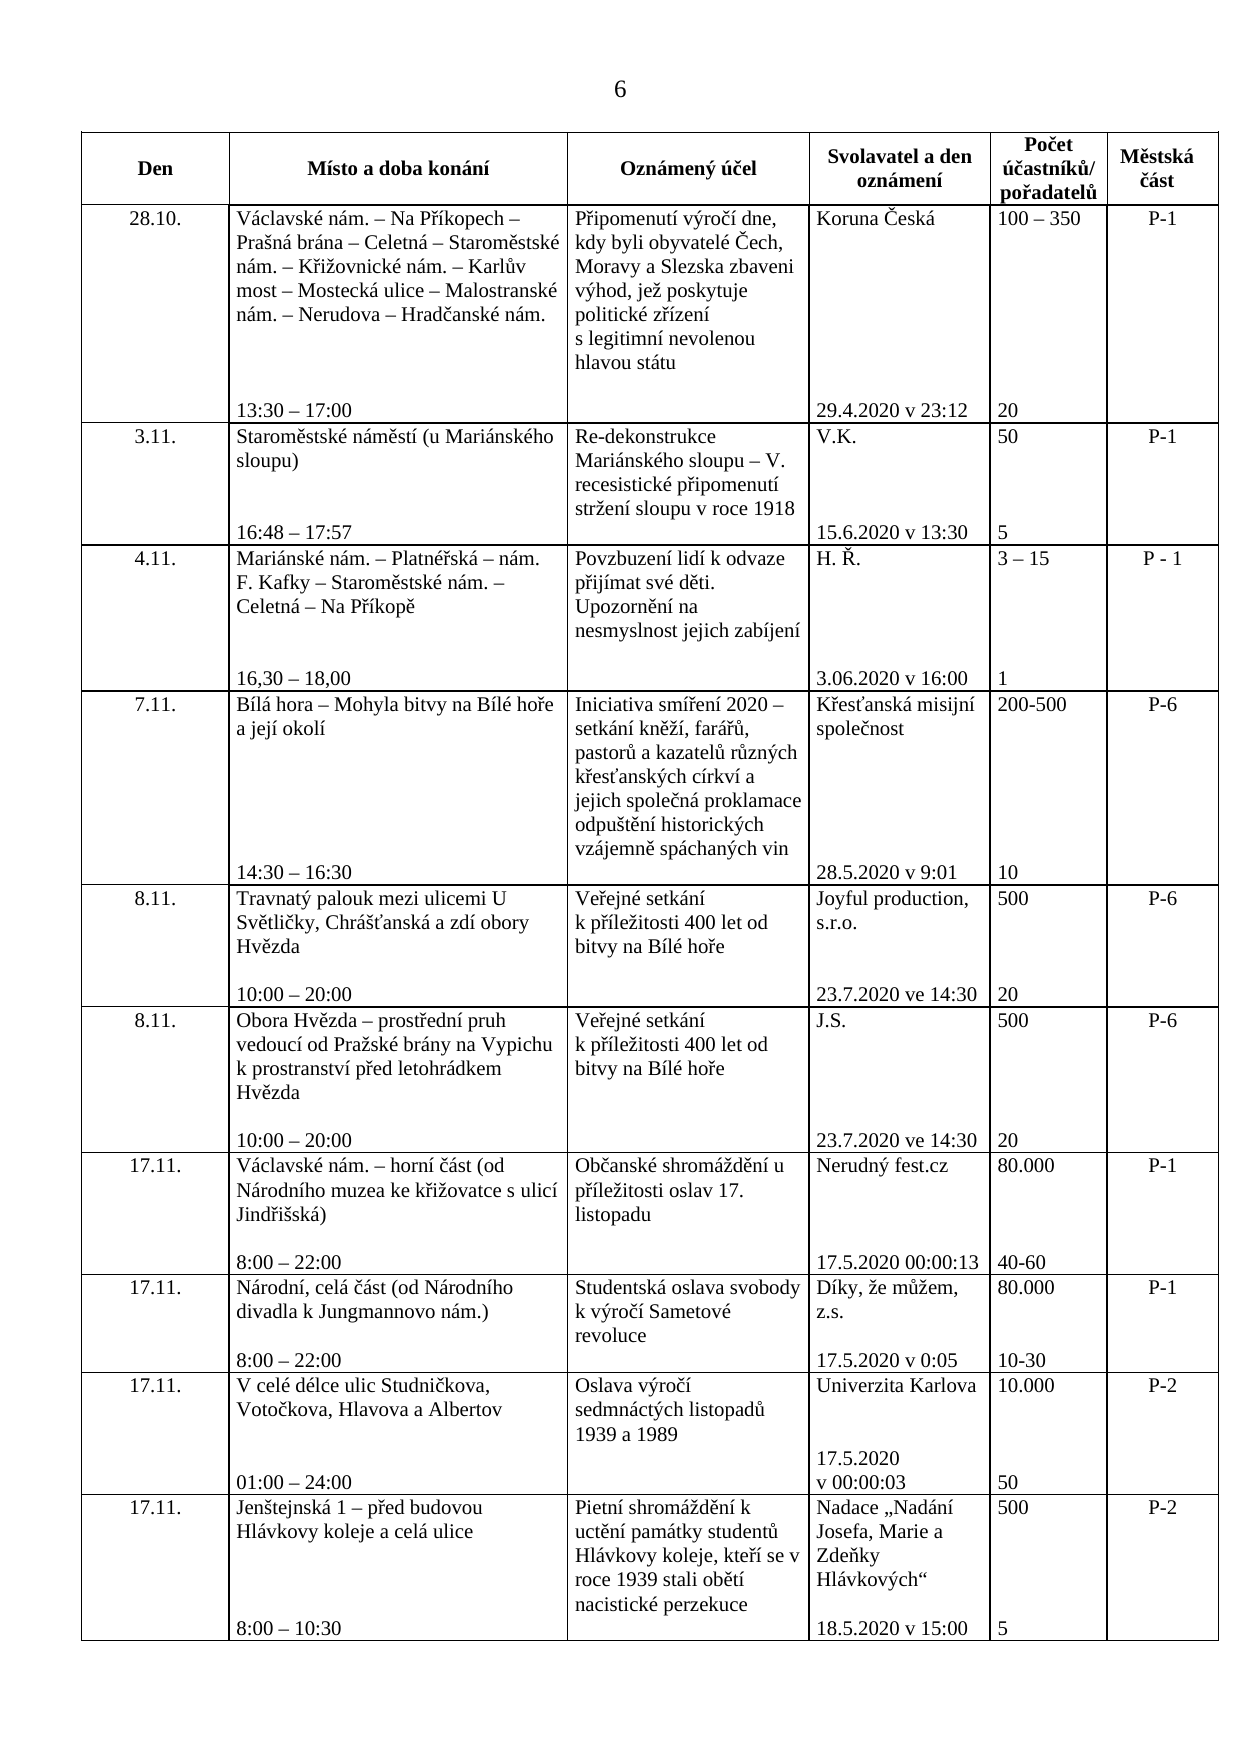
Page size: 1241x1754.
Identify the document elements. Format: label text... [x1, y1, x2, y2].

table_cell 10.000 50 [991, 1373, 1106, 1494]
table_cell 3 – 15 1 [991, 546, 1106, 690]
table_cell P-6 [1108, 692, 1218, 884]
table_cell Pietní shromáždění k uctění památky studentů Hlávkovy koleje, kteří se v roce 1939 stali obětí nacistické perzekuce [568, 1495, 808, 1639]
table_header Městská část [1108, 133, 1218, 204]
table_cell P-1 [1108, 424, 1218, 544]
table_cell P-2 [1108, 1495, 1218, 1639]
table_cell Iniciativa smíření 2020 – setkání kněží, farářů, pastorů a kazatelů různých křesťanských církví a jejich společná proklamace odpuštění historických vzájemně spáchaných vin [568, 692, 808, 884]
table_cell Veřejné setkání k příležitosti 400 let od bitvy na Bílé hoře [568, 886, 808, 1006]
table_cell 17.11. [82, 1495, 228, 1639]
table_cell 7.11. [82, 692, 228, 884]
table_header Počet účastníků/ pořadatelů [991, 133, 1107, 204]
table_cell Václavské nám. – Na Příkopech – Prašná brána – Celetná – Staroměstské nám. – Křižovnické nám. – Karlův most – Mostecká ulice – Malostranské nám. – Nerudova – Hradčanské nám. 13:30 – 17:00 [230, 206, 567, 422]
table_cell Nerudný fest.cz 17.5.2020 00:00:13 [810, 1153, 989, 1274]
table_cell 8.11. [82, 1007, 228, 1152]
table_cell Staroměstské náměstí (u Mariánského sloupu) 16:48 – 17:57 [230, 424, 567, 544]
table_header Oznámený účel [568, 133, 809, 204]
table_cell 500 5 [991, 1495, 1106, 1639]
table_cell P-6 [1108, 886, 1218, 1006]
table_cell Joyful production, s.r.o. 23.7.2020 ve 14:30 [810, 886, 989, 1006]
table_cell V celé délce ulic Studničkova, Votočkova, Hlavova a Albertov 01:00 – 24:00 [230, 1373, 567, 1494]
table_cell 4.11. [82, 546, 228, 690]
table_cell Povzbuzení lidí k odvaze přijímat své děti. Upozornění na nesmyslnost jejich zabíjení [568, 546, 808, 690]
table_header Místo a doba konání [230, 133, 567, 204]
table_cell P - 1 [1108, 546, 1218, 690]
table_cell Připomenutí výročí dne, kdy byli obyvatelé Čech, Moravy a Slezska zbaveni výhod, jež poskytuje politické zřízení s legitimní nevolenou hlavou státu [568, 206, 808, 422]
table_cell Křesťanská misijní společnost 28.5.2020 v 9:01 [810, 692, 989, 884]
table_cell 17.11. [82, 1373, 228, 1494]
table_cell 200-500 10 [991, 692, 1106, 884]
table_cell V.K. 15.6.2020 v 13:30 [810, 424, 989, 544]
table_cell P-1 [1108, 1153, 1218, 1274]
table_cell Studentská oslava svobody k výročí Sametové revoluce [568, 1275, 808, 1372]
table_cell H. Ř. 3.06.2020 v 16:00 [810, 546, 989, 690]
table_cell 80.000 40-60 [991, 1153, 1106, 1274]
table_cell 17.11. [82, 1153, 228, 1274]
table_cell P-2 [1108, 1373, 1218, 1494]
table_cell Václavské nám. – horní část (od Národního muzea ke křižovatce s ulicí Jindřišská) 8:00 – 22:00 [230, 1153, 567, 1274]
table_cell Veřejné setkání k příležitosti 400 let od bitvy na Bílé hoře [568, 1008, 808, 1152]
table_cell 50 5 [991, 424, 1106, 544]
table_cell P-1 [1108, 206, 1218, 422]
table_cell Obora Hvězda – prostřední pruh vedoucí od Pražské brány na Vypichu k prostranství před letohrádkem Hvězda 10:00 – 20:00 [230, 1008, 567, 1152]
table_cell 17.11. [82, 1275, 228, 1372]
table_cell Mariánské nám. – Platnéřská – nám. F. Kafky – Staroměstské nám. – Celetná – Na Příkopě 16,30 – 18,00 [230, 546, 567, 690]
table_cell Re-dekonstrukce Mariánského sloupu – V. recesistické připomenutí stržení sloupu v roce 1918 [568, 424, 808, 544]
table_cell Travnatý palouk mezi ulicemi U Světličky, Chrášťanská a zdí obory Hvězda 10:00 – 20:00 [230, 886, 567, 1006]
table_cell P-6 [1108, 1008, 1218, 1152]
table_cell 500 20 [991, 1008, 1106, 1152]
table_cell Národní, celá část (od Národního divadla k Jungmannovo nám.) 8:00 – 22:00 [230, 1275, 567, 1372]
table_cell 28.10. [82, 205, 228, 422]
table_cell J.S. 23.7.2020 ve 14:30 [810, 1008, 989, 1152]
table_cell Nadace „Nadání Josefa, Marie a Zdeňky Hlávkových“ 18.5.2020 v 15:00 [810, 1495, 989, 1639]
table_cell Univerzita Karlova 17.5.2020 v 00:00:03 [810, 1373, 989, 1494]
table_cell Díky, že můžem, z.s. 17.5.2020 v 0:05 [810, 1275, 989, 1372]
table_cell 500 20 [991, 886, 1106, 1006]
table_cell Občanské shromáždění u příležitosti oslav 17. listopadu [568, 1153, 808, 1274]
table_cell 8.11. [82, 885, 228, 1006]
table_cell 100 – 350 20 [991, 206, 1106, 422]
table_cell Koruna Česká 29.4.2020 v 23:12 [810, 206, 989, 422]
table_header Svolavatel a den oznámení [810, 133, 990, 204]
table_cell 80.000 10-30 [991, 1275, 1106, 1372]
table_header Den [82, 133, 229, 204]
table_cell Oslava výročí sedmnáctých listopadů 1939 a 1989 [568, 1373, 808, 1494]
table_cell P-1 [1108, 1275, 1218, 1372]
table_cell 3.11. [82, 423, 228, 544]
table_cell Jenštejnská 1 – před budovou Hlávkovy koleje a celá ulice 8:00 – 10:30 [230, 1495, 567, 1639]
table_cell Bílá hora – Mohyla bitvy na Bílé hoře a její okolí 14:30 – 16:30 [230, 692, 567, 884]
